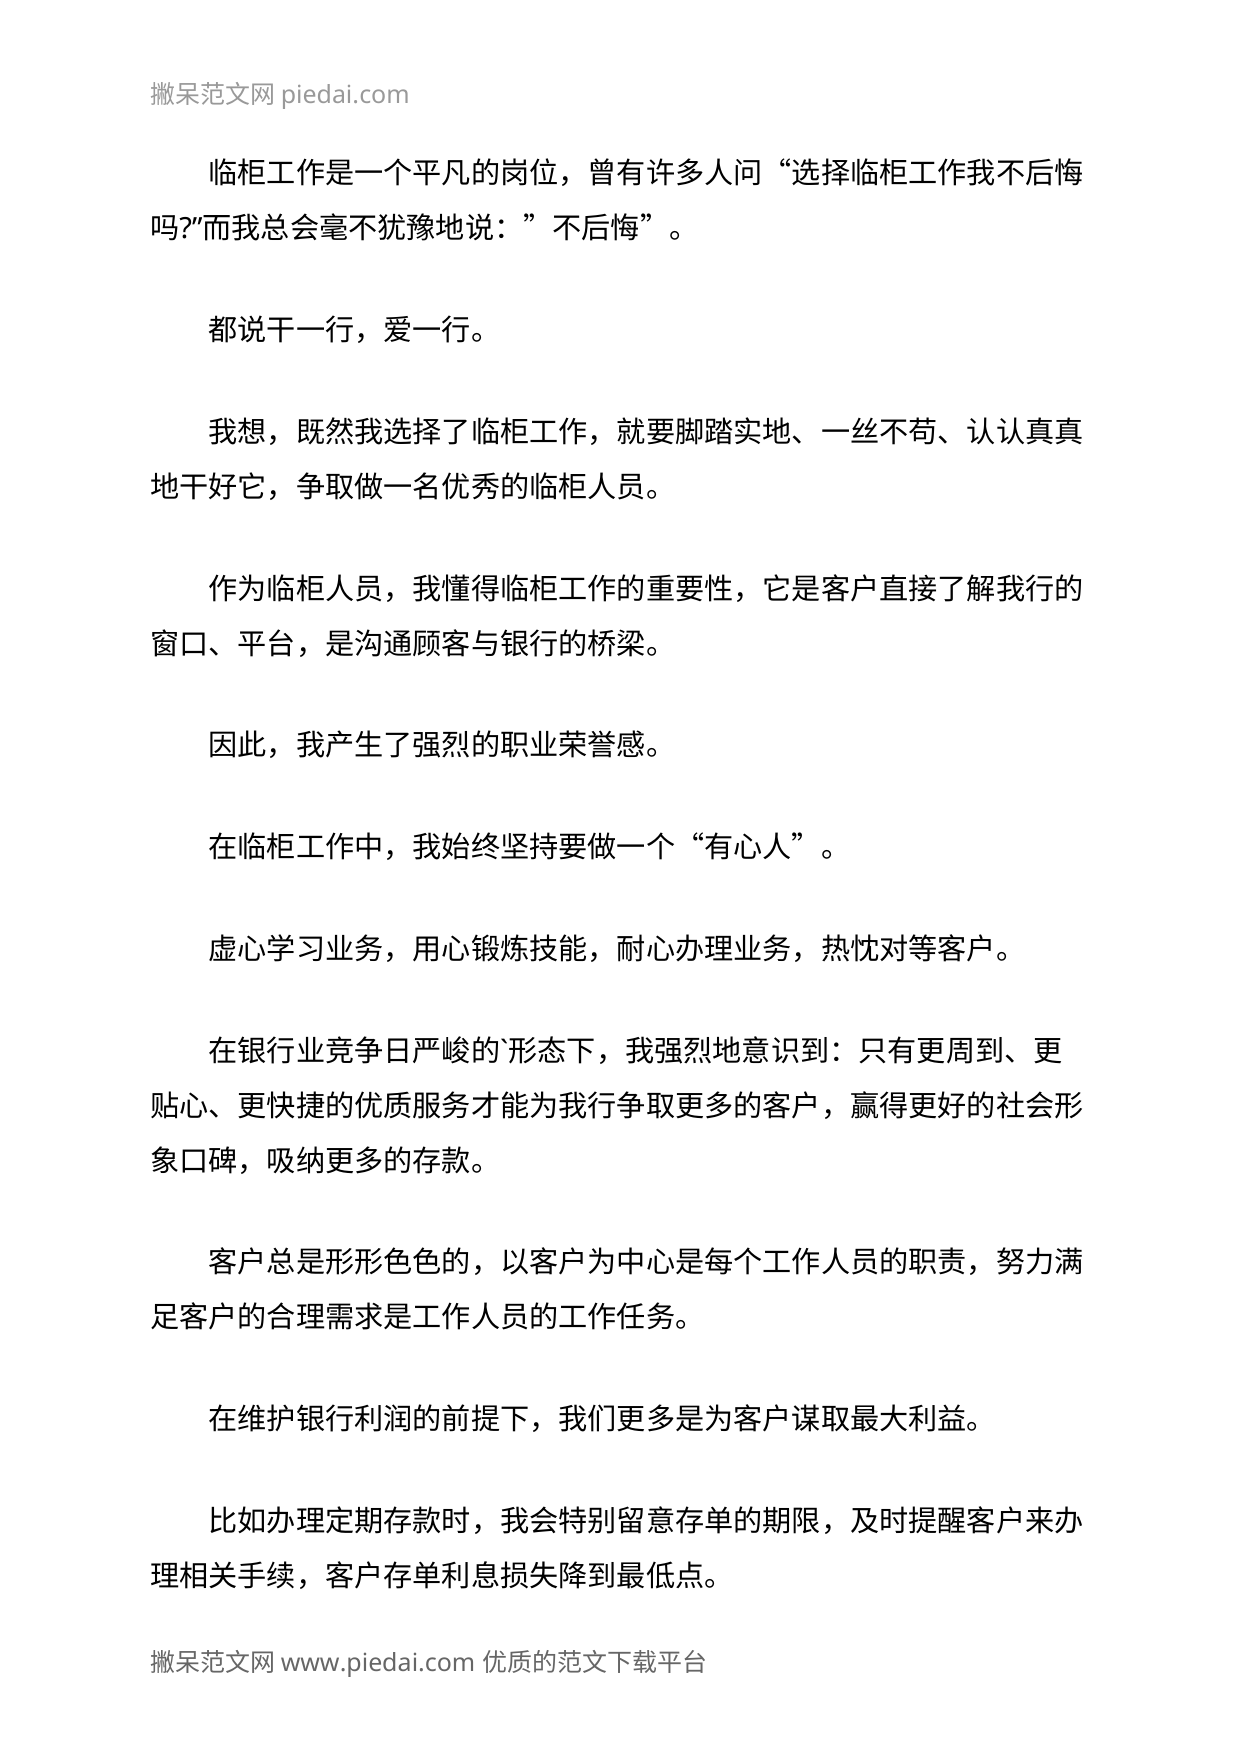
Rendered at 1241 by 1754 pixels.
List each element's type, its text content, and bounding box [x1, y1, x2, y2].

text 客户总是形形色色的，以客户为中心是每个工作人员的职责，努力满足客户的合理需求是工作人员的工作任务。 [150, 1239, 1090, 1336]
text 临柜工作是一个平凡的岗位，曾有许多人问“选择临柜工作我不后悔吗?”而我总会毫不犹豫地说：”不后悔”。 [150, 150, 1090, 247]
text 在临柜工作中，我始终坚持要做一个“有心人”。 [150, 824, 1090, 866]
text 虚心学习业务，用心锻炼技能，耐心办理业务，热忱对等客户。 [150, 926, 1090, 968]
text 我想，既然我选择了临柜工作，就要脚踏实地、一丝不苟、认认真真地干好它，争取做一名优秀的临柜人员。 [150, 409, 1090, 506]
text 都说干一行，爱一行。 [150, 307, 1090, 349]
text 因此，我产生了强烈的职业荣誉感。 [150, 722, 1090, 764]
text 作为临柜人员，我懂得临柜工作的重要性，它是客户直接了解我行的窗口、平台，是沟通顾客与银行的桥梁。 [150, 565, 1090, 662]
text 在银行业竞争日严峻的`形态下，我强烈地意识到：只有更周到、更贴心、更快捷的优质服务才能为我行争取更多的客户，赢得更好的社会形象口碑，吸纳更多的存款。 [150, 1027, 1090, 1179]
text 比如办理定期存款时，我会特别留意存单的期限，及时提醒客户来办理相关手续，客户存单利息损失降到最低点。 [150, 1497, 1090, 1594]
text 在维护银行利润的前提下，我们更多是为客户谋取最大利益。 [150, 1396, 1090, 1438]
